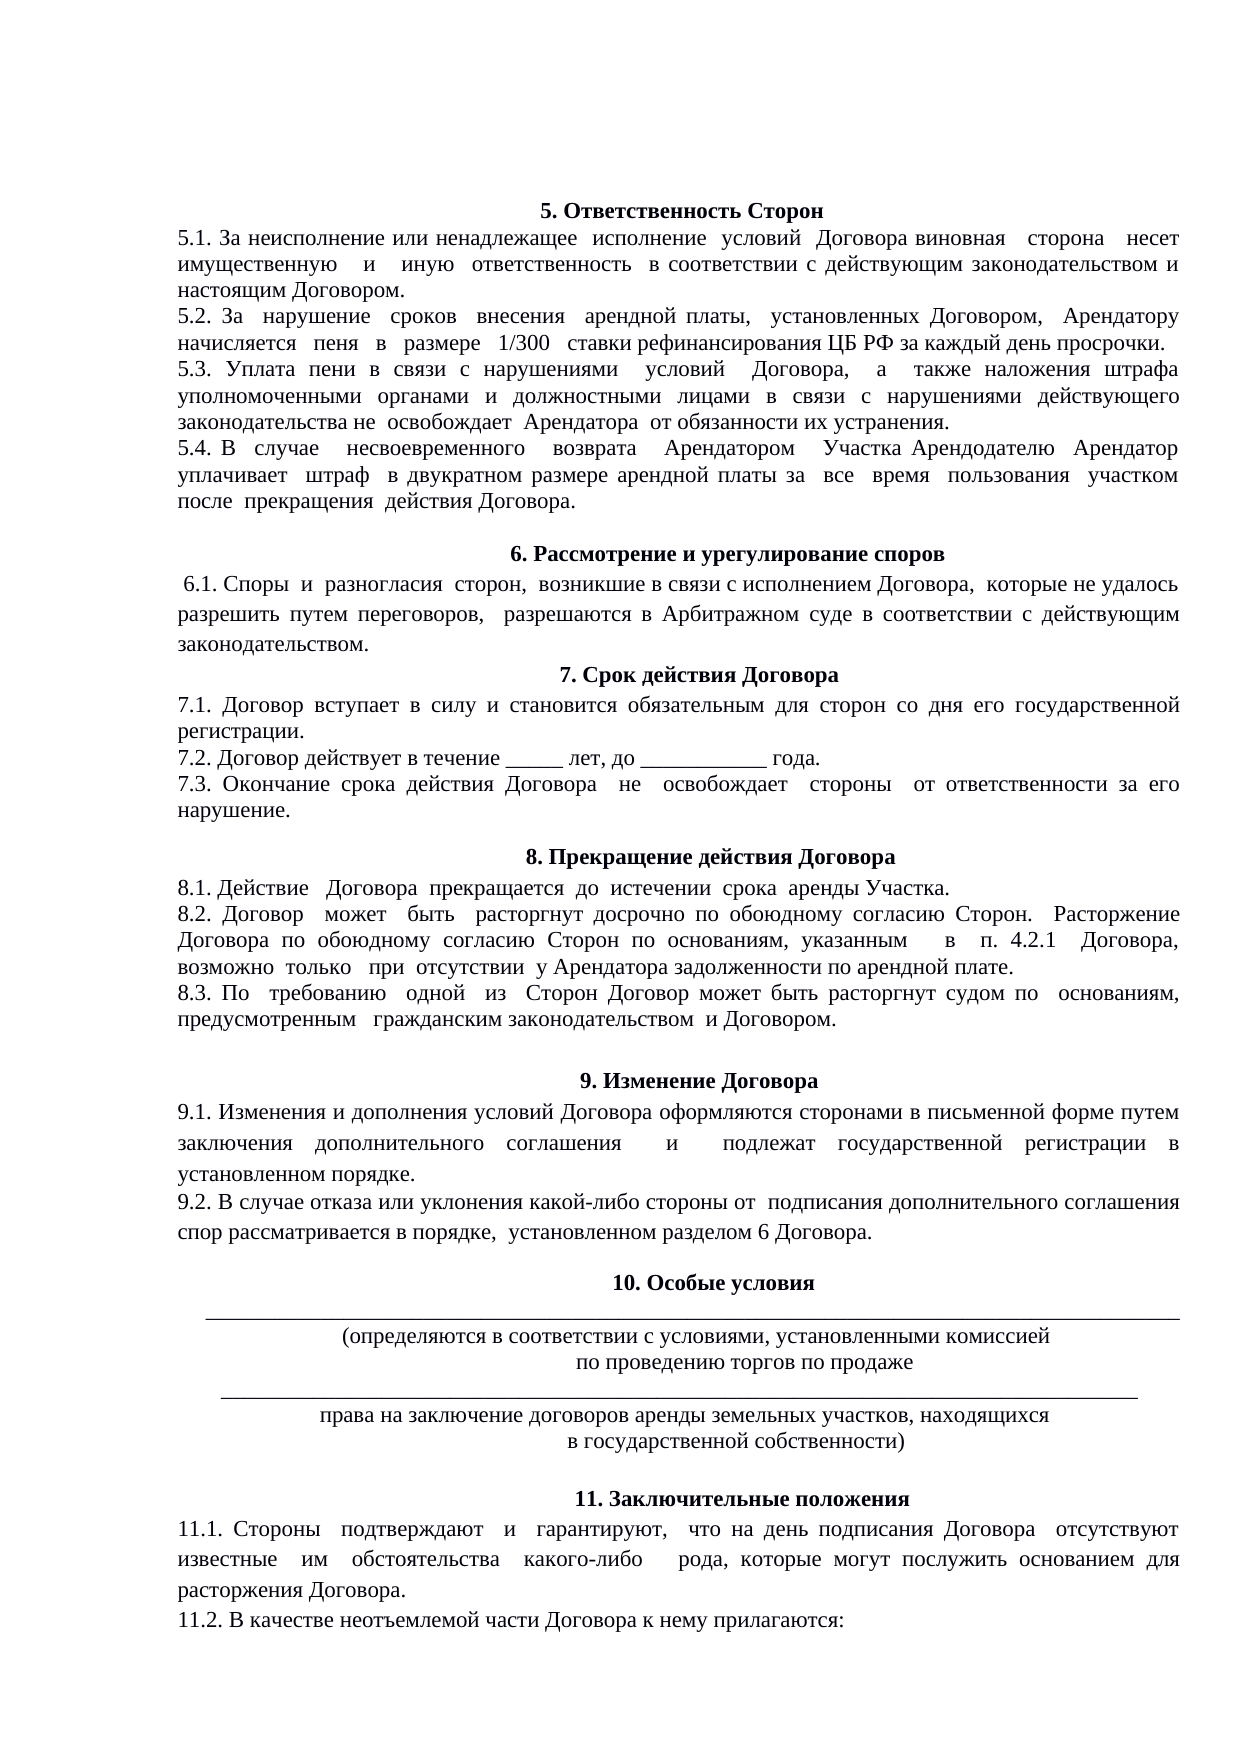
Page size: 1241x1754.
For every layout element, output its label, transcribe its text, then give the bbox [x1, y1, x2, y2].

text 9. Изменение Договора [177, 1063, 1181, 1094]
text 5.2. За нарушение сроков внесения арендной платы, установленных Договором, Арендатору начисляется пеня в размере 1/300 ставки рефинансирования ЦБ РФ за каждый день просрочки. [177, 303, 1181, 355]
text в государственной собственности) [177, 1427, 1181, 1454]
text 9.2. В случае отказа или уклонения какой-либо стороны от подписания дополнительного соглашения спор рассматривается в порядке, установленном разделом 6 Договора. [177, 1188, 1181, 1244]
text 6. Рассмотрение и урегулирование споров [177, 540, 1181, 566]
text (определяются в соответствии с условиями, установленными комиссией [177, 1322, 1181, 1348]
text ________________________________________________________________________________ [177, 1375, 1181, 1401]
text по проведению торгов по продаже [177, 1348, 1181, 1375]
text 7.3. Окончание срока действия Договора не освобождает стороны от ответственности за его нарушение. [177, 770, 1181, 823]
text 5. Ответственность Сторон [177, 197, 1181, 223]
text 11.1. Стороны подтверждают и гарантируют, что на день подписания Договора отсутствуют известные им обстоятельства какого-либо рода, которые могут послужить основанием для расторжения Договора. [177, 1515, 1181, 1602]
text 5.1. За неисполнение или ненадлежащее исполнение условий Договора виновная сторона несет имущественную и иную ответственность в соответствии с действующим законодательством и настоящим Договором. [177, 223, 1181, 303]
text 5.3. Уплата пени в связи с нарушениями условий Договора, а также наложения штрафа уполномоченными органами и должностными лицами в связи с нарушениями действующего законодательства не освобождает Арендатора от обязанности их устранения. [177, 355, 1181, 434]
text 8.2. Договор может быть расторгнут досрочно по обоюдному согласию Сторон. Расторжение Договора по обоюдному согласию Сторон по основаниям, указанным в п. 4.2.1 Договора, возможно только при отсутствии у Арендатора задолженности по арендной плате. [177, 900, 1181, 979]
text 8. Прекращение действия Договора [177, 843, 1181, 870]
text 5.4. В случае несвоевременного возврата Арендатором Участка Арендодателю Арендатор уплачивает штраф в двукратном размере арендной платы за все время пользования участком после прекращения действия Договора. [177, 434, 1181, 513]
text 8.1. Действие Договора прекращается до истечении срока аренды Участка. [177, 874, 1181, 900]
text 7. Срок действия Договора [177, 661, 1181, 687]
text 11.2. В качестве неотъемлемой части Договора к нему прилагаются: [177, 1606, 1181, 1632]
text _____________________________________________________________________________________ [177, 1296, 1181, 1322]
text 11. Заключительные положения [177, 1485, 1181, 1511]
text права на заключение договоров аренды земельных участков, находящихся [177, 1401, 1181, 1427]
text 9.1. Изменения и дополнения условий Договора оформляются сторонами в письменной форме путем заключения дополнительного соглашения и подлежат государственной регистрации в установленном порядке. [177, 1094, 1181, 1188]
text 10. Особые условия [177, 1269, 1181, 1296]
text 8.3. По требованию одной из Сторон Договор может быть расторгнут судом по основаниям, предусмотренным гражданским законодательством и Договором. [177, 979, 1181, 1032]
text 7.1. Договор вступает в силу и становится обязательным для сторон со дня его государственной регистрации. [177, 691, 1181, 743]
text 6.1. Споры и разногласия сторон, возникшие в связи с исполнением Договора, которые не удалось разрешить путем переговоров, разрешаются в Арбитражном суде в соответствии с действующим законодательством. [177, 570, 1181, 657]
text 7.2. Договор действует в течение _____ лет, до ___________ года. [177, 743, 1181, 770]
